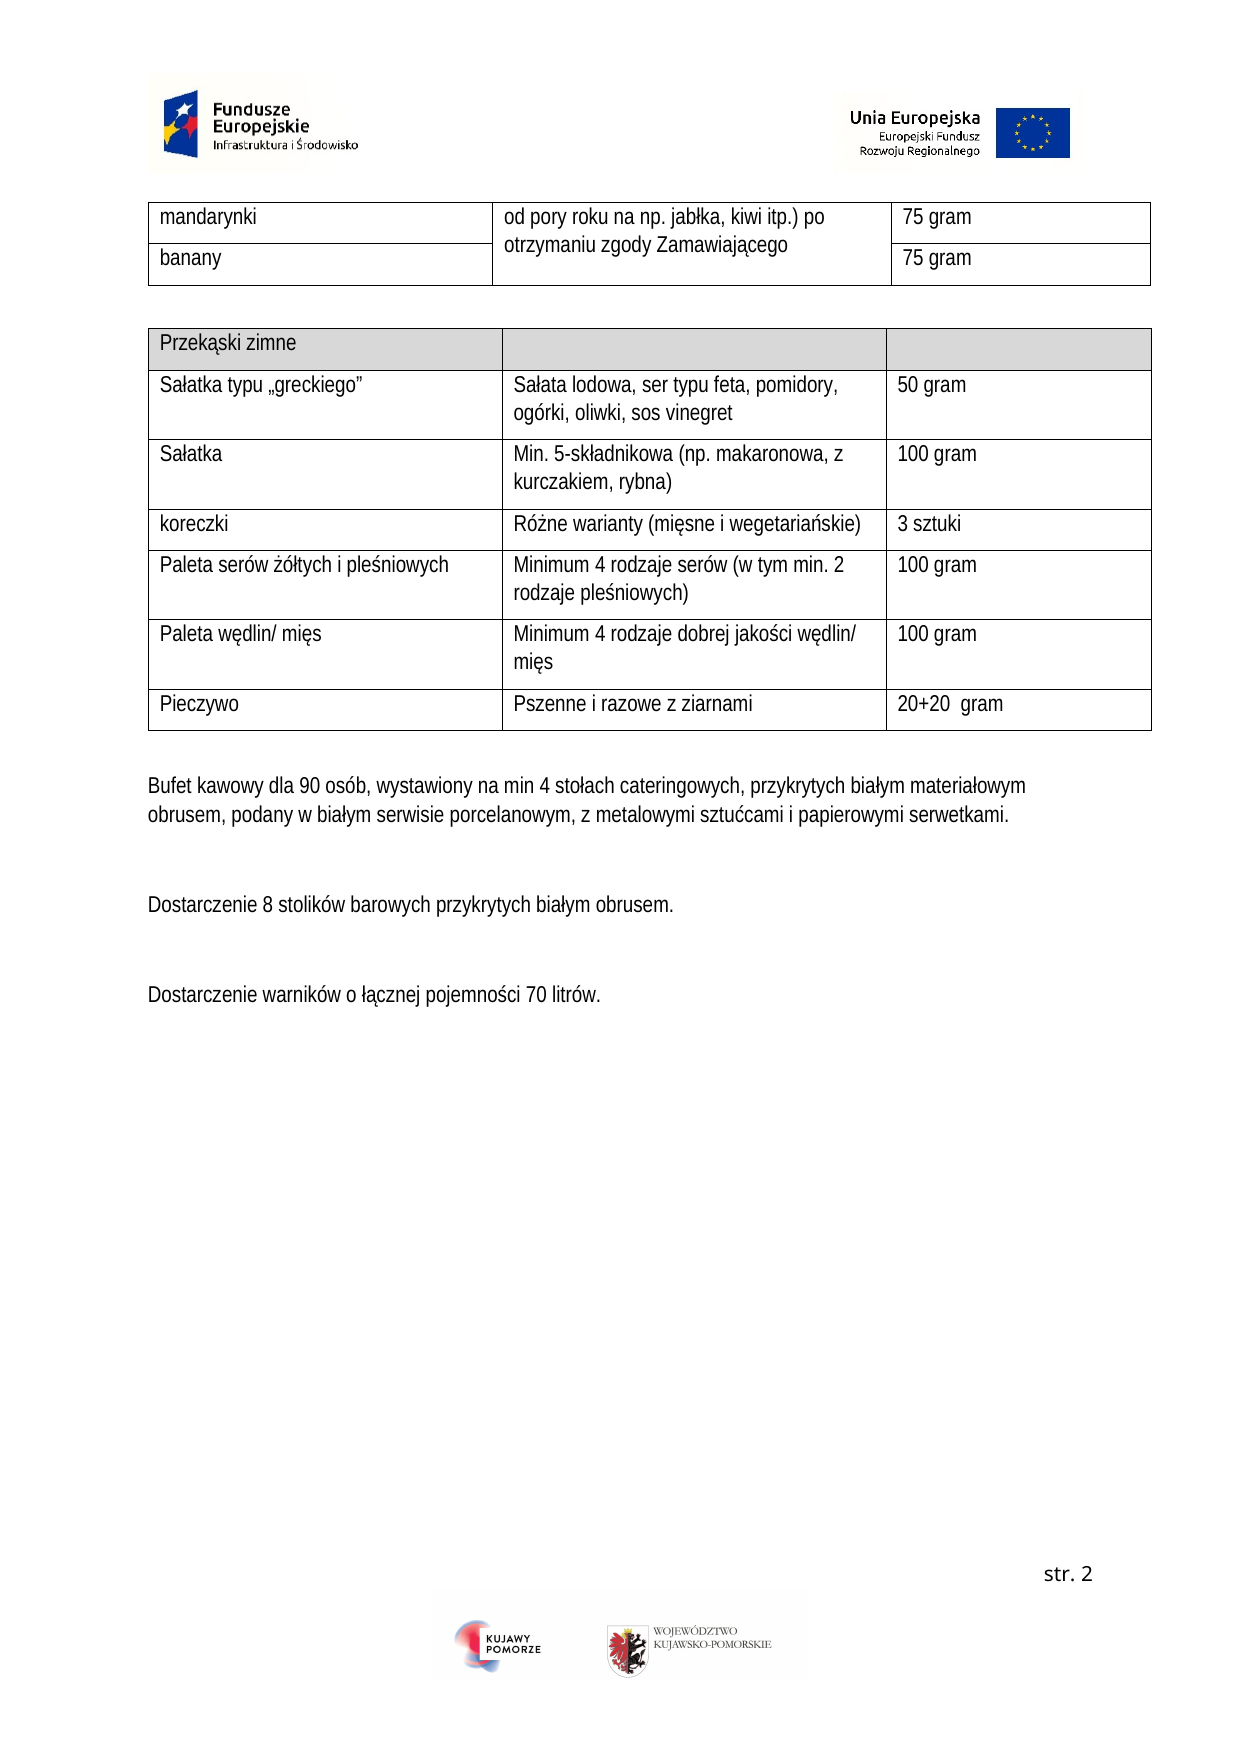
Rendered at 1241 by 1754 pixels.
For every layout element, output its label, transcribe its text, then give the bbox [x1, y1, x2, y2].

table_header Przekąski zimne [149, 329, 502, 370]
table_cell Minimum 4 rodzaje serów (w tym min. 2 rodzaje pleśniowych) [503, 551, 886, 619]
table_header [503, 329, 886, 370]
table_cell Owoce mogą być zmienione (w zależności od pory roku na np. jabłka, kiwi itp.) po otrzymaniu zgody Zamawiającego [493, 203, 891, 284]
table_cell 100 gram [887, 440, 1151, 508]
picture [834, 91, 1086, 174]
table_cell Pszenne i razowe z ziarnami [503, 690, 886, 730]
table_cell Paleta wędlin/ mięs [149, 620, 502, 689]
table_cell 100 gram [887, 551, 1151, 619]
text Dostarczenie warników o łącznej pojemności 70 litrów. [148, 981, 1092, 1007]
table_cell 75 gram [892, 203, 1150, 243]
table_cell mandarynki [149, 203, 492, 243]
table_cell koreczki [149, 510, 502, 550]
table_cell Paleta serów żółtych i pleśniowych [149, 551, 502, 619]
table_cell 3 sztuki [887, 510, 1151, 550]
table_cell 50 gram [887, 371, 1151, 439]
text Bufet kawowy dla 90 osób, wystawiony na min 4 stołach cateringowych, przykrytych białym materiałowym obrusem, podany w białym serwisie porcelanowym, z metalowymi sztućcami i papierowymi serwetkami. [148, 772, 1092, 827]
table_cell Sałatka typu „greckiego” [149, 371, 502, 439]
table_cell Min. 5-składnikowa (np. makaronowa, z kurczakiem, rybna) [503, 440, 886, 508]
table_cell banany [149, 244, 492, 284]
table_cell 100 gram [887, 620, 1151, 689]
table_header [887, 329, 1151, 370]
text Dostarczenie 8 stolików barowych przykrytych białym obrusem. [148, 891, 1092, 917]
table_cell Pieczywo [149, 690, 502, 730]
table_cell Sałatka [149, 440, 502, 508]
table_cell 20+20 gram [887, 690, 1151, 730]
table_cell Minimum 4 rodzaje dobrej jakości wędlin/ mięs [503, 620, 886, 689]
table_cell 75 gram [892, 244, 1150, 284]
picture [433, 1587, 808, 1681]
picture [147, 73, 374, 174]
table_cell Sałata lodowa, ser typu feta, pomidory, ogórki, oliwki, sos vinegret [503, 371, 886, 439]
table_cell Różne warianty (mięsne i wegetariańskie) [503, 510, 886, 550]
